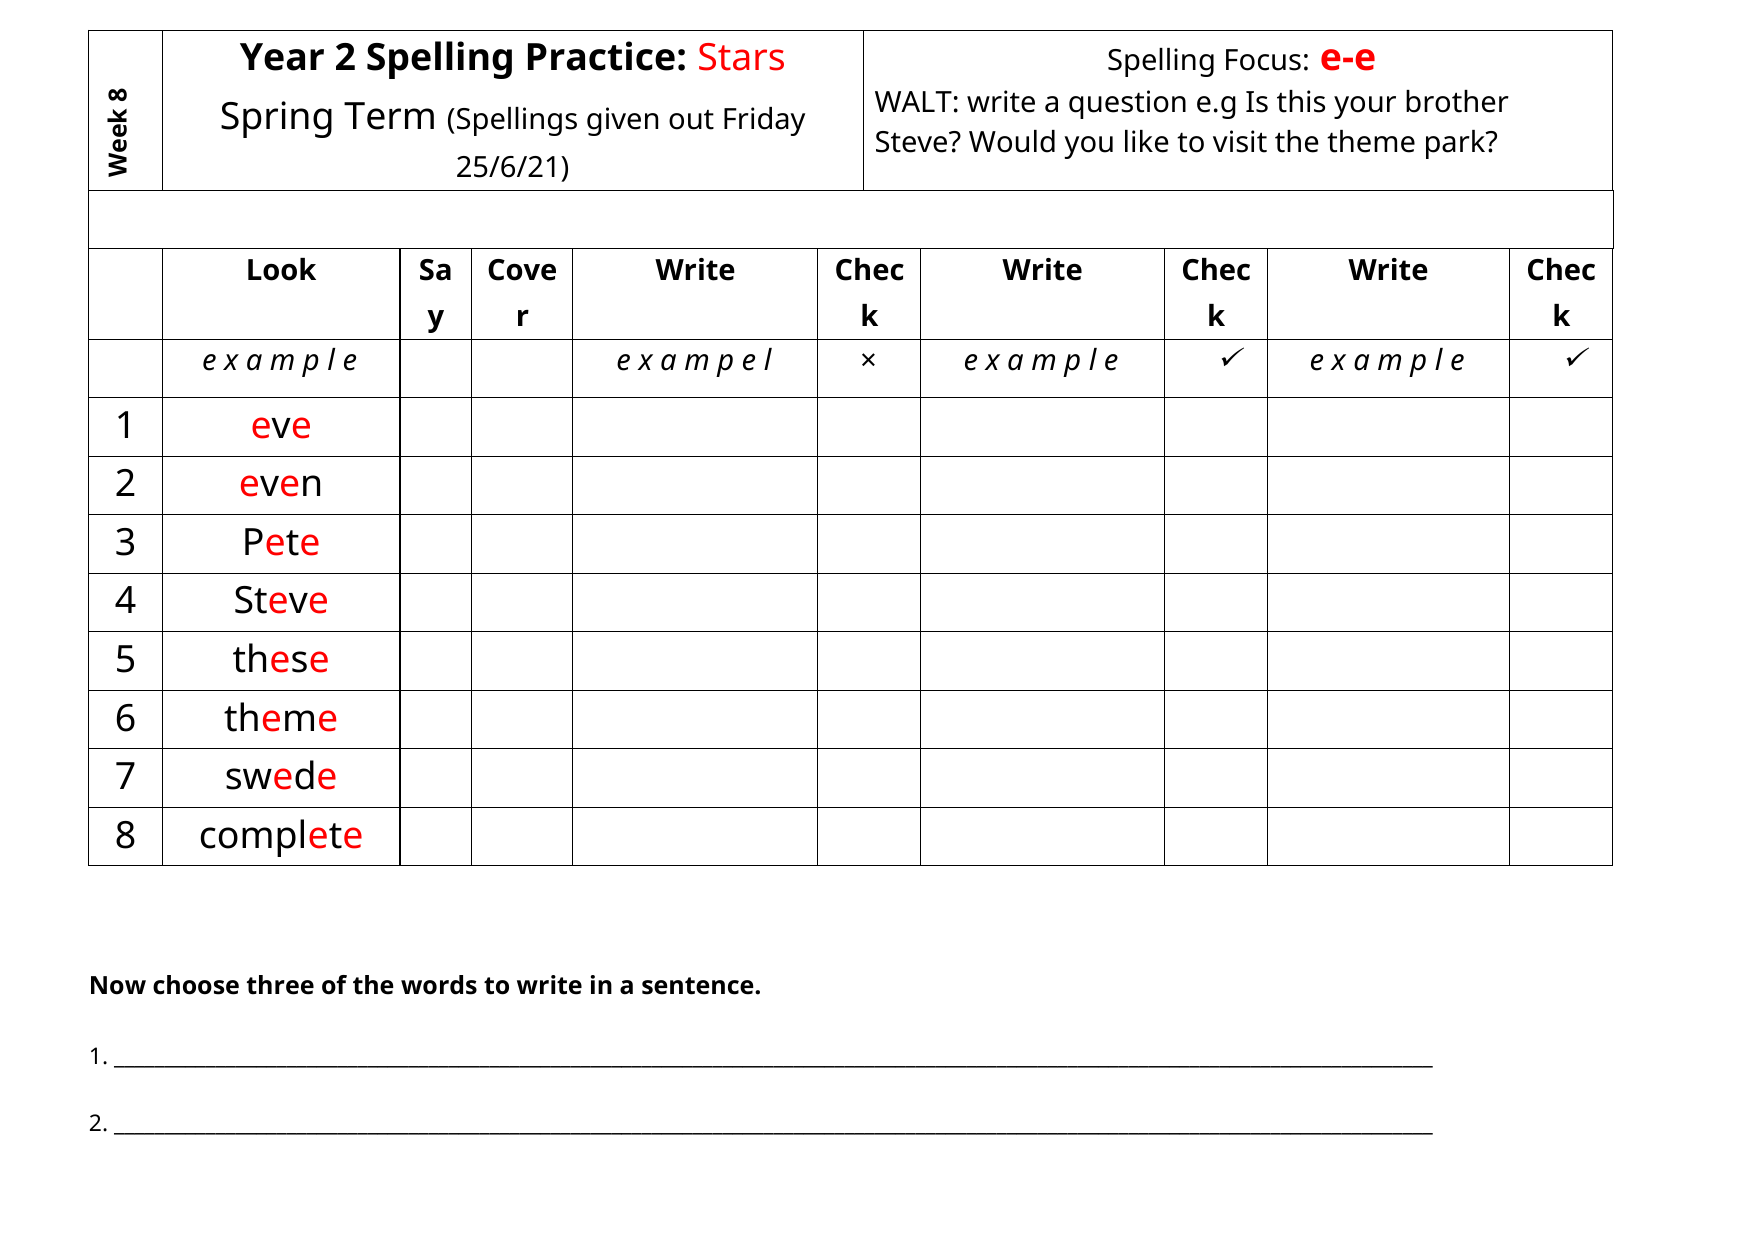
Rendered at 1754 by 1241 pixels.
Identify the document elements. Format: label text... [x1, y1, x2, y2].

text 1. __________________________________________________________________________________________________________________________________ [89, 1039, 1604, 1071]
table_cell e x a m p l e [163, 340, 399, 397]
table_cell [401, 340, 471, 397]
text Now choose three of the words to write in a sentence. [89, 968, 1604, 1002]
table_cell [1268, 749, 1509, 807]
table_cell [921, 691, 1164, 748]
table_cell e x a m p l e [1268, 340, 1509, 397]
table_cell [472, 691, 572, 748]
table_cell 8 [89, 808, 162, 865]
table_cell complete [163, 808, 399, 865]
table_cell Write [921, 249, 1164, 338]
table_cell 3 [89, 515, 162, 573]
table_cell [1268, 515, 1509, 573]
table_cell [921, 398, 1164, 456]
table_cell [818, 398, 920, 456]
table_cell × [818, 340, 920, 397]
table_cell [1165, 574, 1267, 631]
table_cell [472, 457, 572, 514]
table_cell [401, 515, 471, 573]
table_cell [1510, 749, 1612, 807]
table_cell [818, 749, 920, 807]
table_cell [1268, 632, 1509, 690]
table_cell [921, 515, 1164, 573]
table_cell [1165, 340, 1267, 397]
table_cell [573, 632, 817, 690]
table_cell [472, 398, 572, 456]
table_cell [1165, 457, 1267, 514]
table_cell 1 [89, 398, 162, 456]
table_cell [472, 340, 572, 397]
table_cell swede [163, 749, 399, 807]
table_cell [1165, 515, 1267, 573]
table_header Year 2 Spelling Practice: Stars Spring Term (Spellings given out Friday 25/6/21) [163, 31, 863, 190]
table_cell [1268, 691, 1509, 748]
table_header Spelling Focus: e-e WALT: write a question e.g Is this your brother Steve? Would you like to visit the theme park? [864, 31, 1612, 190]
table_cell [573, 515, 817, 573]
table_cell these [163, 632, 399, 690]
table_cell [472, 574, 572, 631]
table_cell [1268, 398, 1509, 456]
table_cell [1165, 749, 1267, 807]
table_cell [401, 398, 471, 456]
table_cell Steve [163, 574, 399, 631]
table_cell [1510, 632, 1612, 690]
table_cell [401, 457, 471, 514]
table_cell [1165, 632, 1267, 690]
table_cell [472, 808, 572, 865]
table_cell [401, 749, 471, 807]
table_cell [401, 574, 471, 631]
table_cell Say [401, 249, 471, 338]
table_cell [1165, 808, 1267, 865]
table_cell [818, 515, 920, 573]
table_cell [89, 191, 1613, 248]
table_cell [573, 808, 817, 865]
table_cell [818, 808, 920, 865]
table_cell 2 [89, 457, 162, 514]
table_cell [1268, 574, 1509, 631]
table_cell Check [1165, 249, 1267, 338]
table_cell [1510, 808, 1612, 865]
table_cell Look [163, 249, 399, 338]
table_cell [921, 574, 1164, 631]
table_cell [472, 632, 572, 690]
table_cell [1510, 515, 1612, 573]
table_cell Check [818, 249, 920, 338]
table_cell Write [573, 249, 817, 338]
table_cell [921, 457, 1164, 514]
table_cell [472, 515, 572, 573]
table_cell [818, 632, 920, 690]
table_cell eve [163, 398, 399, 456]
table_cell [818, 691, 920, 748]
table_cell [401, 808, 471, 865]
table_cell [1510, 457, 1612, 514]
table_cell Pete [163, 515, 399, 573]
table_cell [401, 632, 471, 690]
table_cell [89, 249, 162, 338]
table_cell [1510, 398, 1612, 456]
table_cell 4 [89, 574, 162, 631]
table_cell [1510, 691, 1612, 748]
table_cell theme [163, 691, 399, 748]
table_cell [1510, 574, 1612, 631]
table_cell e x a m p e l [573, 340, 817, 397]
table_cell [921, 632, 1164, 690]
table_cell [818, 457, 920, 514]
table_cell Write [1268, 249, 1509, 338]
table_cell [1165, 398, 1267, 456]
table_cell [573, 398, 817, 456]
table_cell [818, 574, 920, 631]
table_cell even [163, 457, 399, 514]
table_cell 5 [89, 632, 162, 690]
table_cell [573, 749, 817, 807]
table_cell [1165, 691, 1267, 748]
table_cell [472, 749, 572, 807]
table_cell [921, 749, 1164, 807]
table_cell 6 [89, 691, 162, 748]
text 2. __________________________________________________________________________________________________________________________________ [89, 1107, 1604, 1138]
table_cell [573, 574, 817, 631]
table_cell 7 [89, 749, 162, 807]
table_cell [921, 808, 1164, 865]
table_cell Check [1510, 249, 1612, 338]
table_cell Cover [472, 249, 572, 338]
table_cell [401, 691, 471, 748]
table_header Week 8 [89, 31, 162, 190]
table_cell [1268, 808, 1509, 865]
table_cell [1268, 457, 1509, 514]
table_cell [1510, 340, 1612, 397]
table_cell [89, 340, 162, 397]
table_cell [573, 457, 817, 514]
table_cell [573, 691, 817, 748]
table_cell e x a m p l e [921, 340, 1164, 397]
